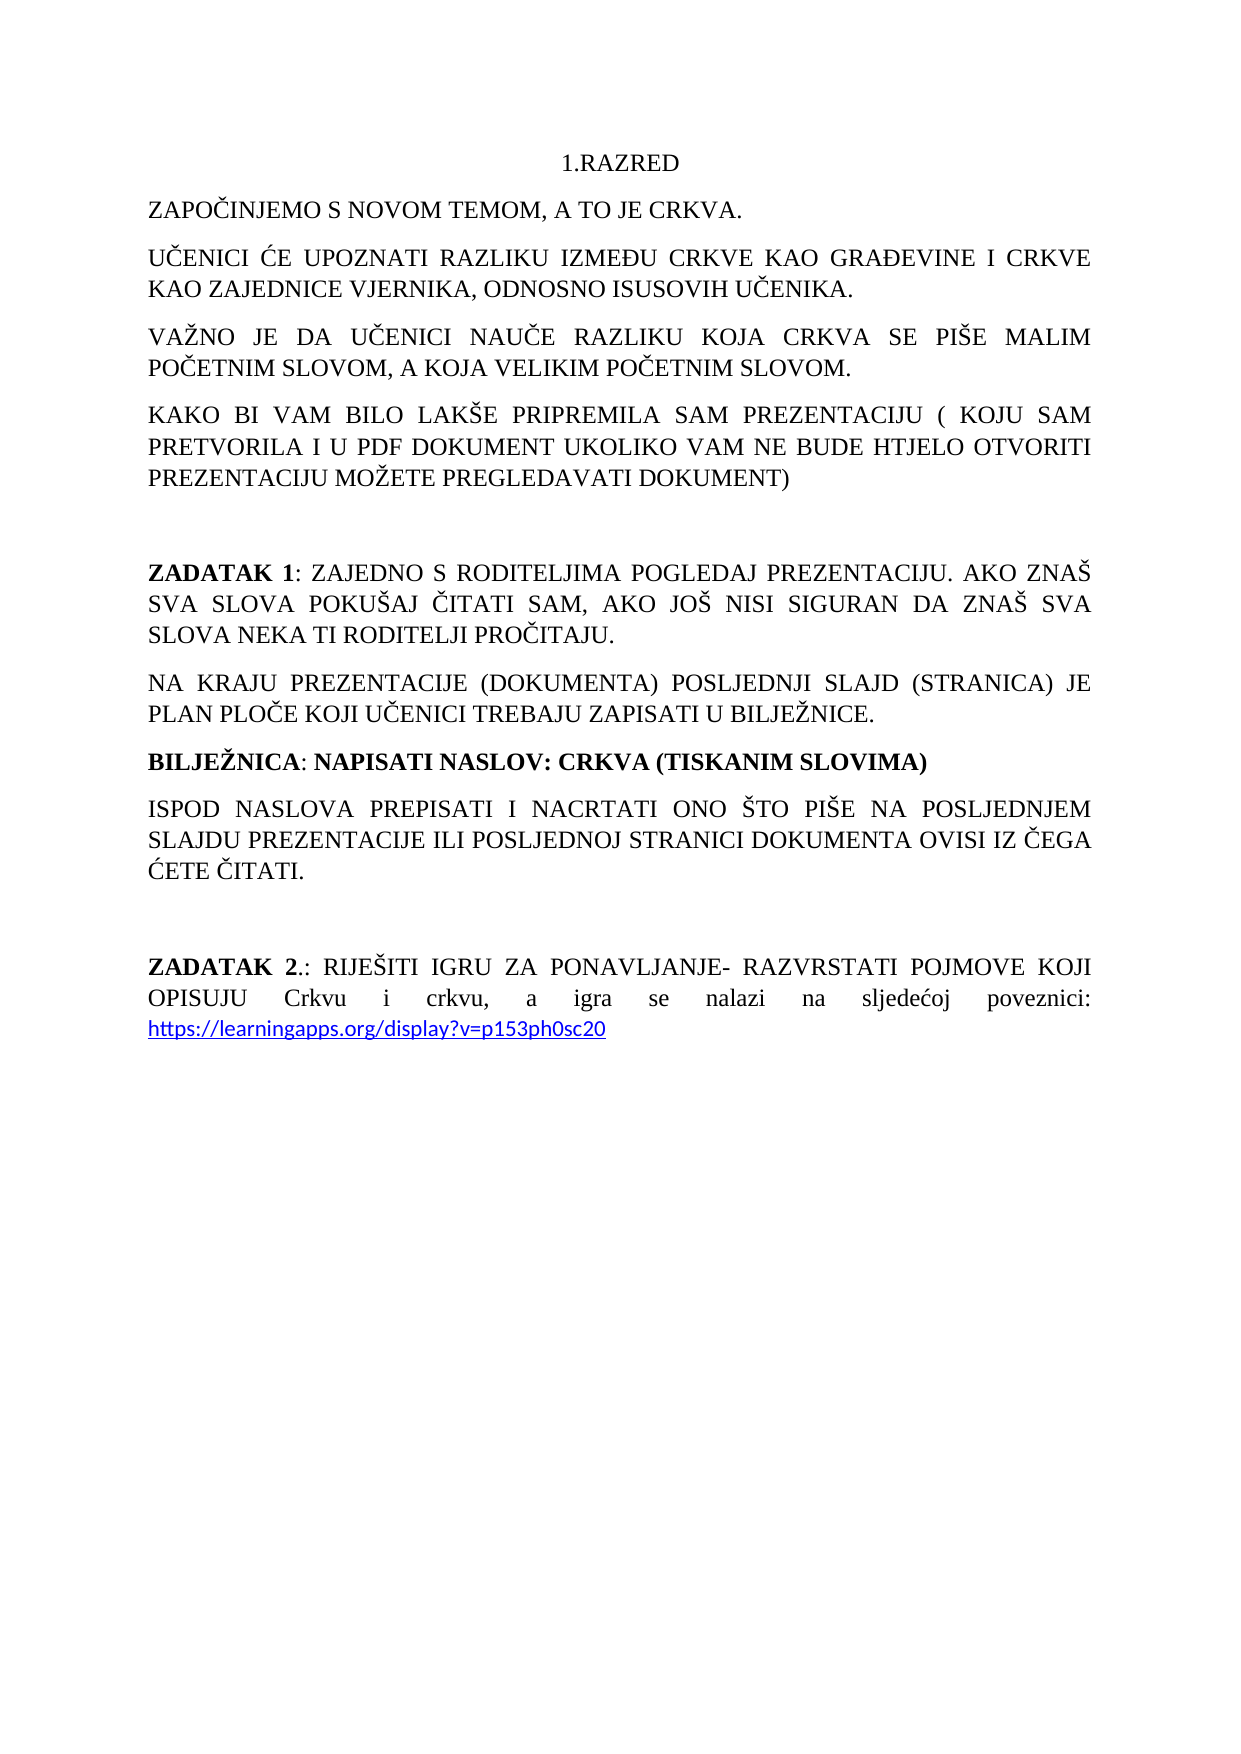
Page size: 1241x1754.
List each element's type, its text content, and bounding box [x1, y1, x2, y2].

text 1.RAZRED [148, 148, 1093, 176]
text ISPOD NASLOVA PREPISATI I NACRTATI ONO ŠTO PIŠE NA POSLJEDNJEM SLAJDU PREZENTACIJE ILI POSLJEDNOJ STRANICI DOKUMENTA OVISI IZ ČEGA ĆETE ČITATI. [148, 794, 1093, 885]
text BILJEŽNICA: NAPISATI NASLOV: CRKVA (TISKANIM SLOVIMA) [148, 747, 1093, 775]
text UČENICI ĆE UPOZNATI RAZLIKU IZMEĐU CRKVE KAO GRAĐEVINE I CRKVE KAO ZAJEDNICE VJERNIKA, ODNOSNO ISUSOVIH UČENIKA. [148, 243, 1093, 303]
text ZAPOČINJEMO S NOVOM TEMOM, A TO JE CRKVA. [148, 195, 1093, 224]
text KAKO BI VAM BILO LAKŠE PRIPREMILA SAM PREZENTACIJU ( KOJU SAM PRETVORILA I U PDF DOKUMENT UKOLIKO VAM NE BUDE HTJELO OTVORITI PREZENTACIJU MOŽETE PREGLEDAVATI DOKUMENT) [148, 401, 1093, 491]
text ZADATAK 2.: RIJEŠITI IGRU ZA PONAVLJANJE- RAZVRSTATI POJMOVE KOJI OPISUJU Crkvu i crkvu, a igra se nalazi na sljedećoj poveznici: https://learningapps.org/display?v=p153ph0sc20 [148, 952, 1093, 1042]
text VAŽNO JE DA UČENICI NAUČE RAZLIKU KOJA CRKVA SE PIŠE MALIM POČETNIM SLOVOM, A KOJA VELIKIM POČETNIM SLOVOM. [148, 322, 1093, 382]
text ZADATAK 1: ZAJEDNO S RODITELJIMA POGLEDAJ PREZENTACIJU. AKO ZNAŠ SVA SLOVA POKUŠAJ ČITATI SAM, AKO JOŠ NISI SIGURAN DA ZNAŠ SVA SLOVA NEKA TI RODITELJI PROČITAJU. [148, 558, 1093, 649]
text NA KRAJU PREZENTACIJE (DOKUMENTA) POSLJEDNJI SLAJD (STRANICA) JE PLAN PLOČE KOJI UČENICI TREBAJU ZAPISATI U BILJEŽNICE. [148, 668, 1093, 728]
